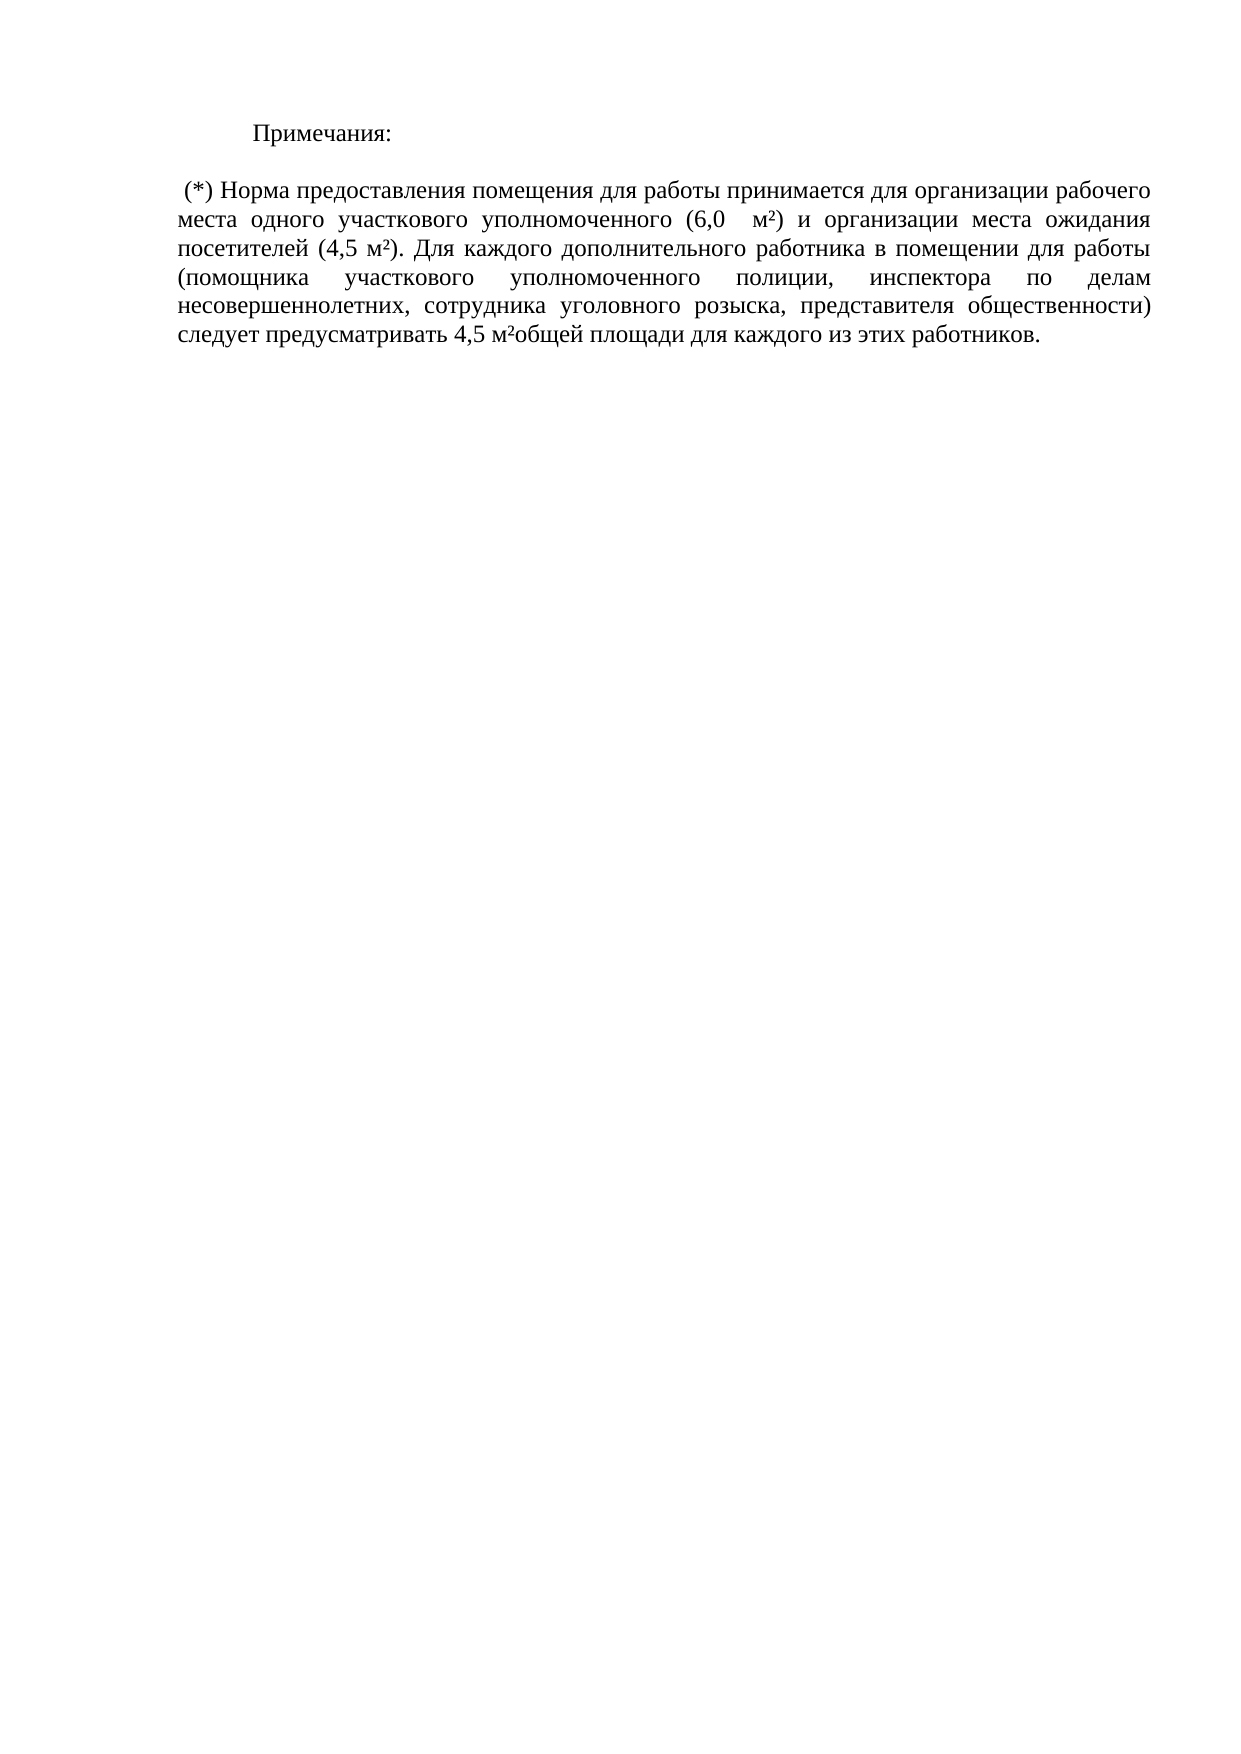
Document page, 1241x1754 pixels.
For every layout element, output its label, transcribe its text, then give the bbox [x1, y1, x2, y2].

text (*) Норма предоставления помещения для работы принимается для организации рабочего места одного участкового уполномоченного (6,0 м²) и организации места ожидания посетителей (4,5 м²). Для каждого дополнительного работника в помещении для работы (помощника участкового уполномоченного полиции, инспектора по делам несовершеннолетних, сотрудника уголовного розыска, представителя общественности) следует предусматривать 4,5 м²общей площади для каждого из этих работников. [177, 176, 1152, 348]
list Примечания: [252, 118, 1152, 147]
